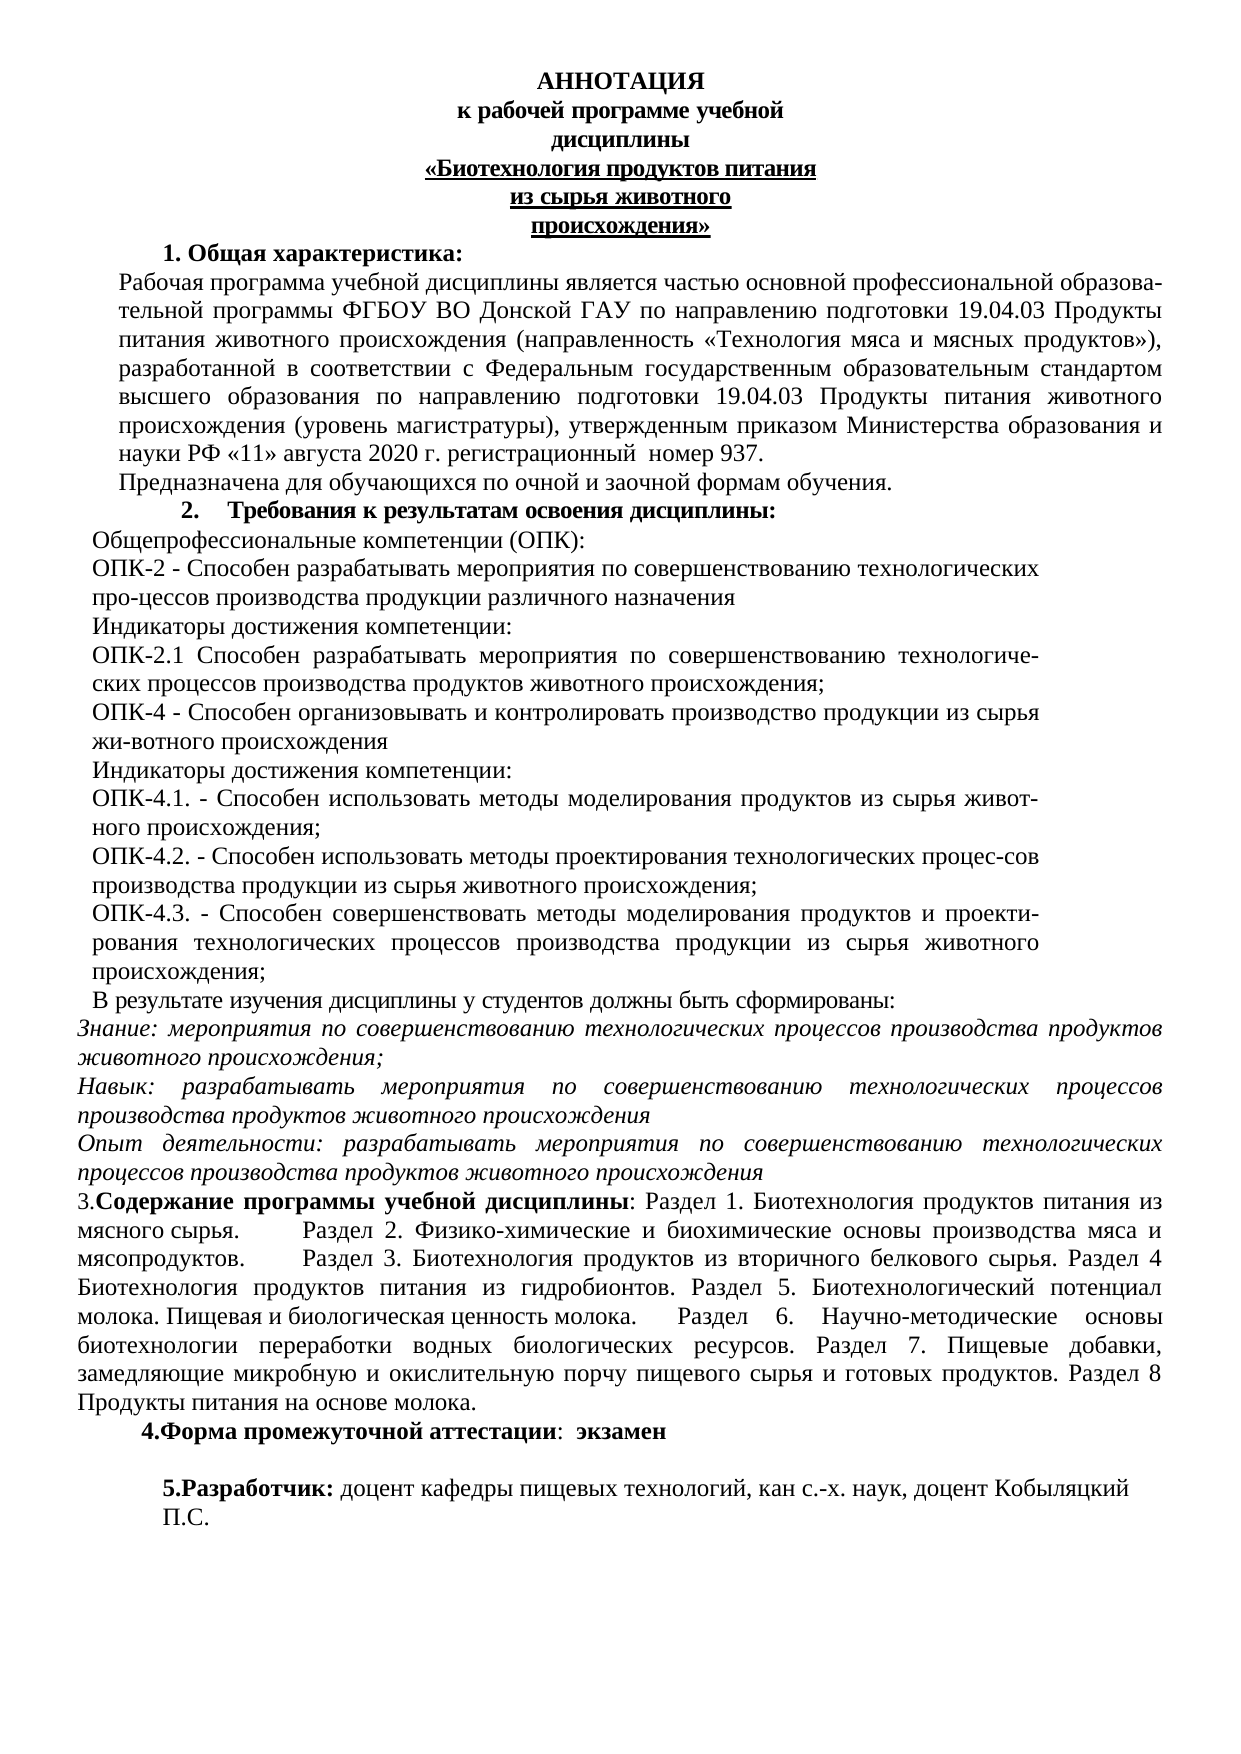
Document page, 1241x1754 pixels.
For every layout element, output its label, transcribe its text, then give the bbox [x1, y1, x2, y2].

text ОПК-4 - Способен организовывать и контролировать производство продукции из сырья жи-вотного происхождения [92, 697, 1040, 755]
text В результате изучения дисциплины у студентов должны быть сформированы: [92, 985, 1040, 1013]
subtitle Требования к результатам освоения дисциплины: [181, 496, 1163, 525]
subtitle Знание: мероприятия по совершенствованию технологических процессов производства продуктов животного происхождения; [77, 1013, 1163, 1071]
text 4.Форма промежуточной аттестации: экзамен [141, 1416, 1163, 1445]
subtitle Опыт деятельности: разрабатывать мероприятия по совершенствованию технологических процессов производства продуктов животного происхождения [77, 1128, 1163, 1186]
text ОПК-2.1 Способен разрабатывать мероприятия по совершенствованию технологиче-ских процессов производства продуктов животного происхождения; [92, 640, 1040, 697]
text к рабочей программе учебной дисциплины [387, 95, 854, 153]
subtitle 5.Разработчик: доцент кафедры пищевых технологий, кан с.-х. наук, доцент Кобыляцкий П.С. [162, 1473, 1163, 1531]
subtitle 3.Содержание программы учебной дисциплины: Раздел 1. Биотехнология продуктов питания из мясного сырья. Раздел 2. Физико-химические и биохимические основы производства мяса и мясопродуктов. Раздел 3. Биотехнология продуктов из вторичного белкового сырья. Раздел 4 Биотехнология продуктов питания из гидробионтов. Раздел 5. Биотехнологический потенциал молока. Пищевая и биологическая ценность молока. Раздел 6. Научно-методические основы биотехнологии переработки водных биологических ресурсов. Раздел 7. Пищевые добавки, замедляющие микробную и окислительную порчу пищевого сырья и готовых продуктов. Раздел 8 Продукты питания на основе молока. [77, 1186, 1163, 1416]
text ОПК-4.3. - Способен совершенствовать методы моделирования продуктов и проекти-рования технологических процессов производства продукции из сырья животного происхождения; [92, 898, 1040, 985]
text ОПК-4.2. - Способен использовать методы проектирования технологических процес-сов производства продукции из сырья животного происхождения; [92, 841, 1040, 898]
text ОПК-2 - Способен разрабатывать мероприятия по совершенствованию технологических про-цессов производства продукции различного назначения [92, 553, 1040, 611]
list Общая характеристика: [162, 239, 1163, 267]
text ОПК-4.1. - Способен использовать методы моделирования продуктов из сырья живот-ного происхождения; [92, 783, 1040, 841]
text Общепрофессиональные компетенции (ОПК): [92, 525, 1040, 553]
subtitle Навык: разрабатывать мероприятия по совершенствованию технологических процессов производства продуктов животного происхождения [77, 1071, 1163, 1128]
subtitle «Биотехнология продуктов питания из сырья животного происхождения» [418, 153, 823, 239]
subtitle АННОТАЦИЯ [387, 66, 854, 95]
text Предназначена для обучающихся по очной и заочной формам обучения. [118, 467, 1163, 496]
text Индикаторы достижения компетенции: [92, 755, 1040, 783]
text Рабочая программа учебной дисциплины является частью основной профессиональной образова- тельной программы ФГБОУ ВО Донской ГАУ по направлению подготовки 19.04.03 Продукты питания животного происхождения (направленность «Технология мяса и мясных продуктов»), разработанной в соответствии с Федеральным государственным образовательным стандартом высшего образования по направлению подготовки 19.04.03 Продукты питания животного происхождения (уровень магистратуры), утвержденным приказом Министерства образования и науки РФ «11» августа 2020 г. регистрационный номер 937. [118, 267, 1163, 467]
text Индикаторы достижения компетенции: [92, 611, 1040, 640]
